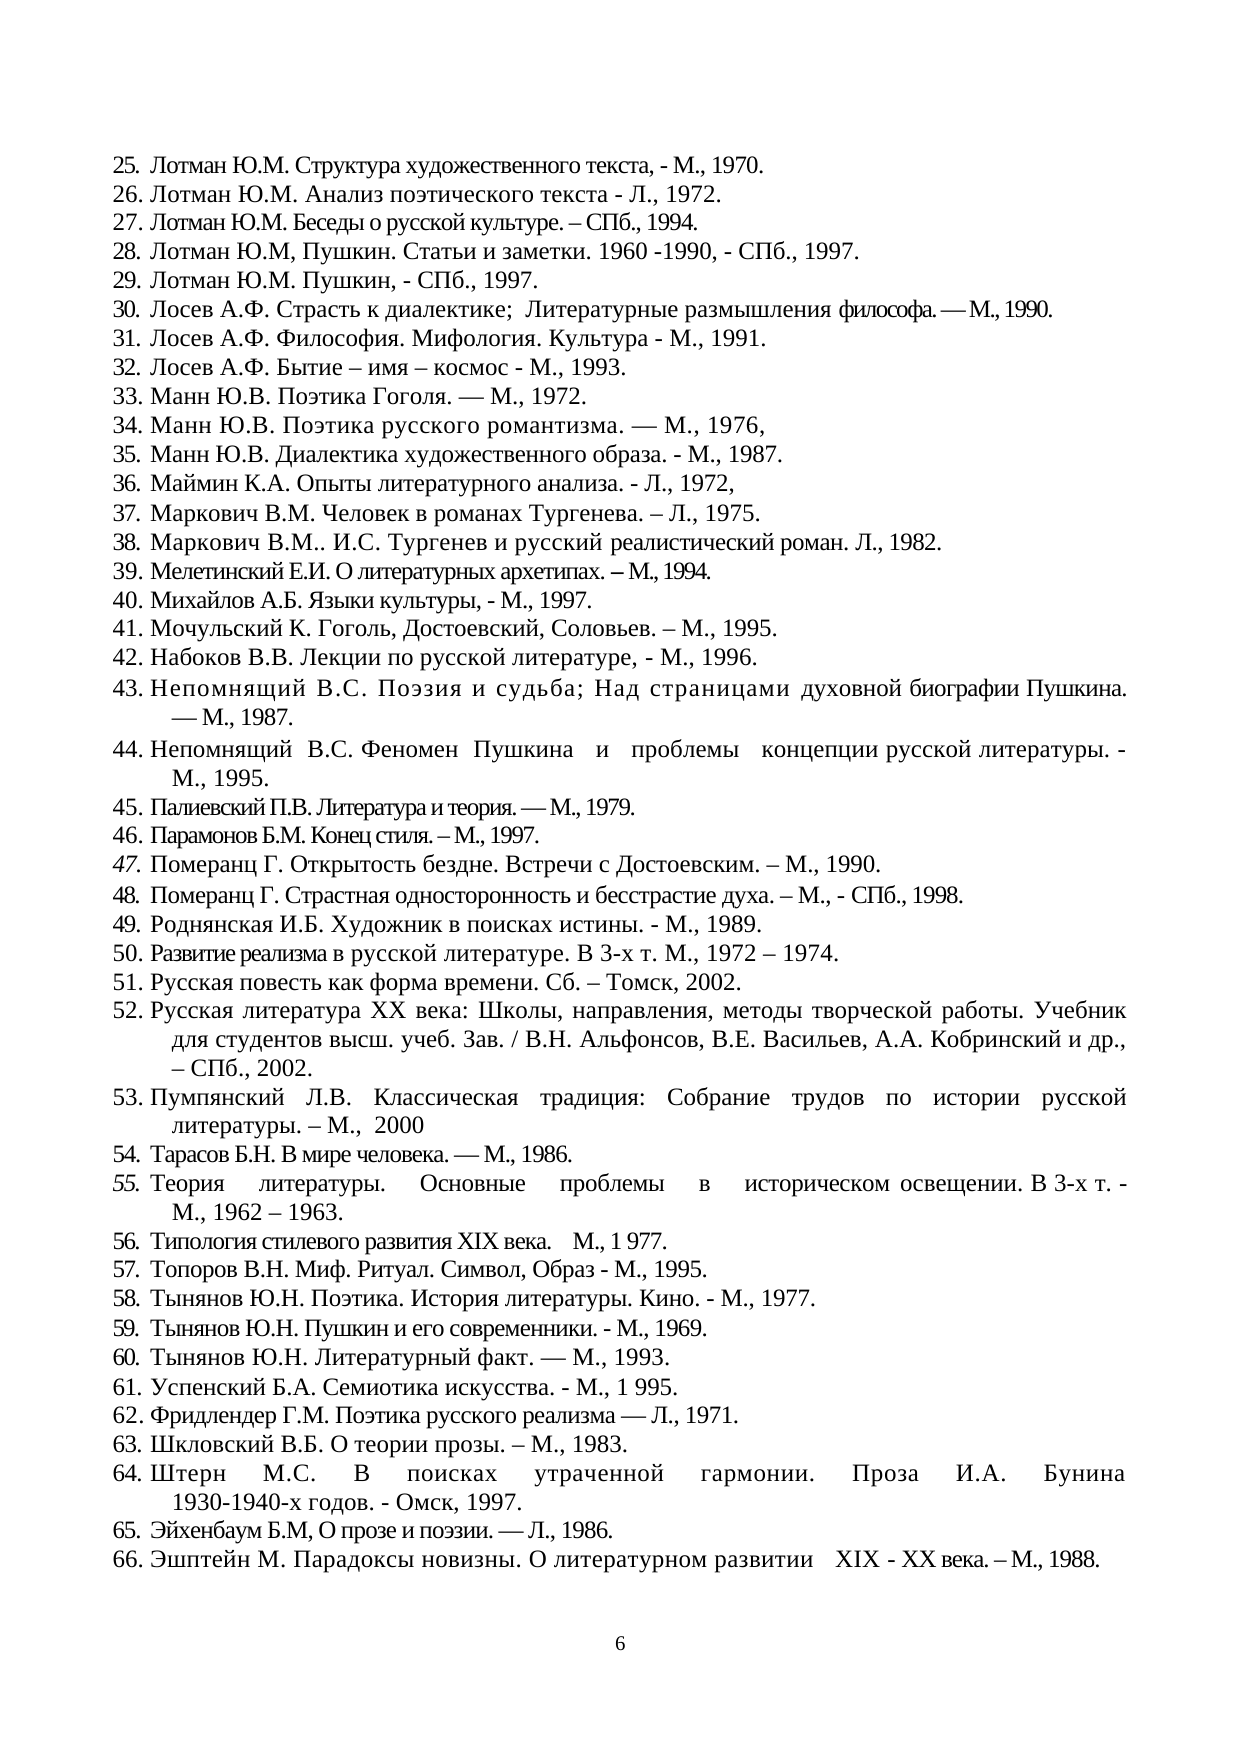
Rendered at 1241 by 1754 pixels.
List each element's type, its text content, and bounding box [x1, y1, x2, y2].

list Палиевский П.В. Литература и теория. — М., 1979. [112, 792, 1128, 820]
list Топоров В.Н. Миф. Ритуал. Символ, Образ - М., 1995. [112, 1254, 1128, 1283]
list Русская повесть как форма времени. Сб. – Томск, 2002. [112, 967, 1128, 995]
list Лотман Ю.М, Пушкин. Статьи и заметки. 1960 -1990, - СПб., 1997. [112, 236, 1128, 265]
list Тынянов Ю.Н. Поэтика. История литературы. Кино. - М., 1977. [112, 1283, 1128, 1312]
list Роднянская И.Б. Художник в поисках истины. - М., 1989. [112, 909, 1128, 938]
list Манн Ю.В. Поэтика русского романтизма. — М., 1976, [112, 410, 1128, 438]
list Лотман Ю.М. Структура художественного текста, - М., 1970. [112, 150, 1128, 179]
list Лотман Ю.М. Анализ поэтического текста - Л., 1972. [112, 179, 948, 207]
list Теория литературы. Основные проблемы в историческом освещении. В 3-х т. - М., 1962 – 1963. [112, 1168, 1128, 1226]
list Мочульский К. Гоголь, Достоевский, Соловьев. – М., 1995. [112, 613, 1128, 642]
list Михайлов А.Б. Языки культуры, - М., 1997. [112, 585, 1128, 613]
list Манн Ю.В. Поэтика Гоголя. — М., 1972. [112, 381, 1128, 410]
list Тынянов Ю.Н. Пушкин и его современники. - М., 1969. [112, 1313, 1128, 1342]
list Типология стилевого развития ХIХ века. М., 1 977. [112, 1226, 1128, 1254]
list Лотман Ю.М. Пушкин, - СПб., 1997. [112, 265, 1128, 294]
list Померанц Г. Страстная односторонность и бесстрастие духа. – М., - СПб., 1998. [112, 880, 1128, 909]
list Померанц Г. Открытость бездне. Встречи с Достоевским. – М., 1990. [112, 849, 1128, 878]
list Тарасов Б.Н. В мире человека. — М., 1986. [112, 1139, 1128, 1168]
list Манн Ю.В. Диалектика художественного образа. - М., 1987. [112, 439, 1128, 468]
list Эйхенбаум Б.М, О прозе и поэзии. — Л., 1986. [112, 1515, 1128, 1544]
list Набоков В.В. Лекции по русской литературе, - М., 1996. [112, 642, 1128, 671]
list Лосев А.Ф. Страсть к диалектике; Литературные размышления философа. — М., 1990. [112, 294, 1128, 323]
list Шкловский В.Б. О теории прозы. – М., 1983. [112, 1429, 1128, 1458]
list Парамонов Б.М. Конец стиля. – М., 1997. [112, 820, 872, 849]
list Маймин К.А. Опыты литературного анализа. - Л., 1972, [112, 468, 1128, 497]
list Лосев А.Ф. Бытие – имя – космос - М., 1993. [112, 352, 1128, 381]
list Мелетинский Е.И. О литературных архетипах. – М., 1994. [112, 556, 1128, 585]
list Тынянов Ю.Н. Литературный факт. — М., 1993. [112, 1342, 1128, 1371]
list Развитие реализма в русской литературе. В 3-х т. М., 1972 – 1974. [112, 938, 1128, 967]
list Непомнящий В.С. Феномен Пушкина и проблемы концепции русской литературы. - М., 1995. [112, 734, 1128, 792]
list Маркович В.М.. И.С. Тургенев и русский реалистический роман. Л., 1982. [112, 527, 1128, 556]
list Лотман Ю.М. Беседы о русской культуре. – СПб., 1994. [112, 207, 948, 236]
list Фридлендер Г.М. Поэтика русского реализма — Л., 1971. [112, 1400, 1000, 1429]
list Успенский Б.А. Семиотика искусства. - М., 1 995. [112, 1372, 1128, 1400]
list Русская литература XX века: Школы, направления, методы творческой работы. Учебник для студентов высш. учеб. Зав. / В.Н. Альфонсов, В.Е. Васильев, А.А. Кобринский и др., – СПб., 2002. [112, 995, 1128, 1082]
list Маркович В.М. Человек в романах Тургенева. – Л., 1975. [112, 498, 1128, 527]
list Пумпянский Л.В. Классическая традиция: Собрание трудов по истории русской литературы. – М., 2000 [112, 1082, 1128, 1139]
list Эшптейн М. Парадоксы новизны. О литературном развитии XIX - ХХ века. – М., 1988. [112, 1544, 1128, 1573]
list Штерн М.С. В поисках утраченной гармонии. Проза И.А. Бунина 1930-1940-х годов. - Омск, 1997. [112, 1458, 1128, 1515]
list Непомнящий B.C. Поэзия и судьба; Над страницами духовной биографии Пушкина. — М., 1987. [112, 673, 1128, 731]
list Лосев А.Ф. Философия. Мифология. Культура - М., 1991. [112, 323, 1128, 352]
